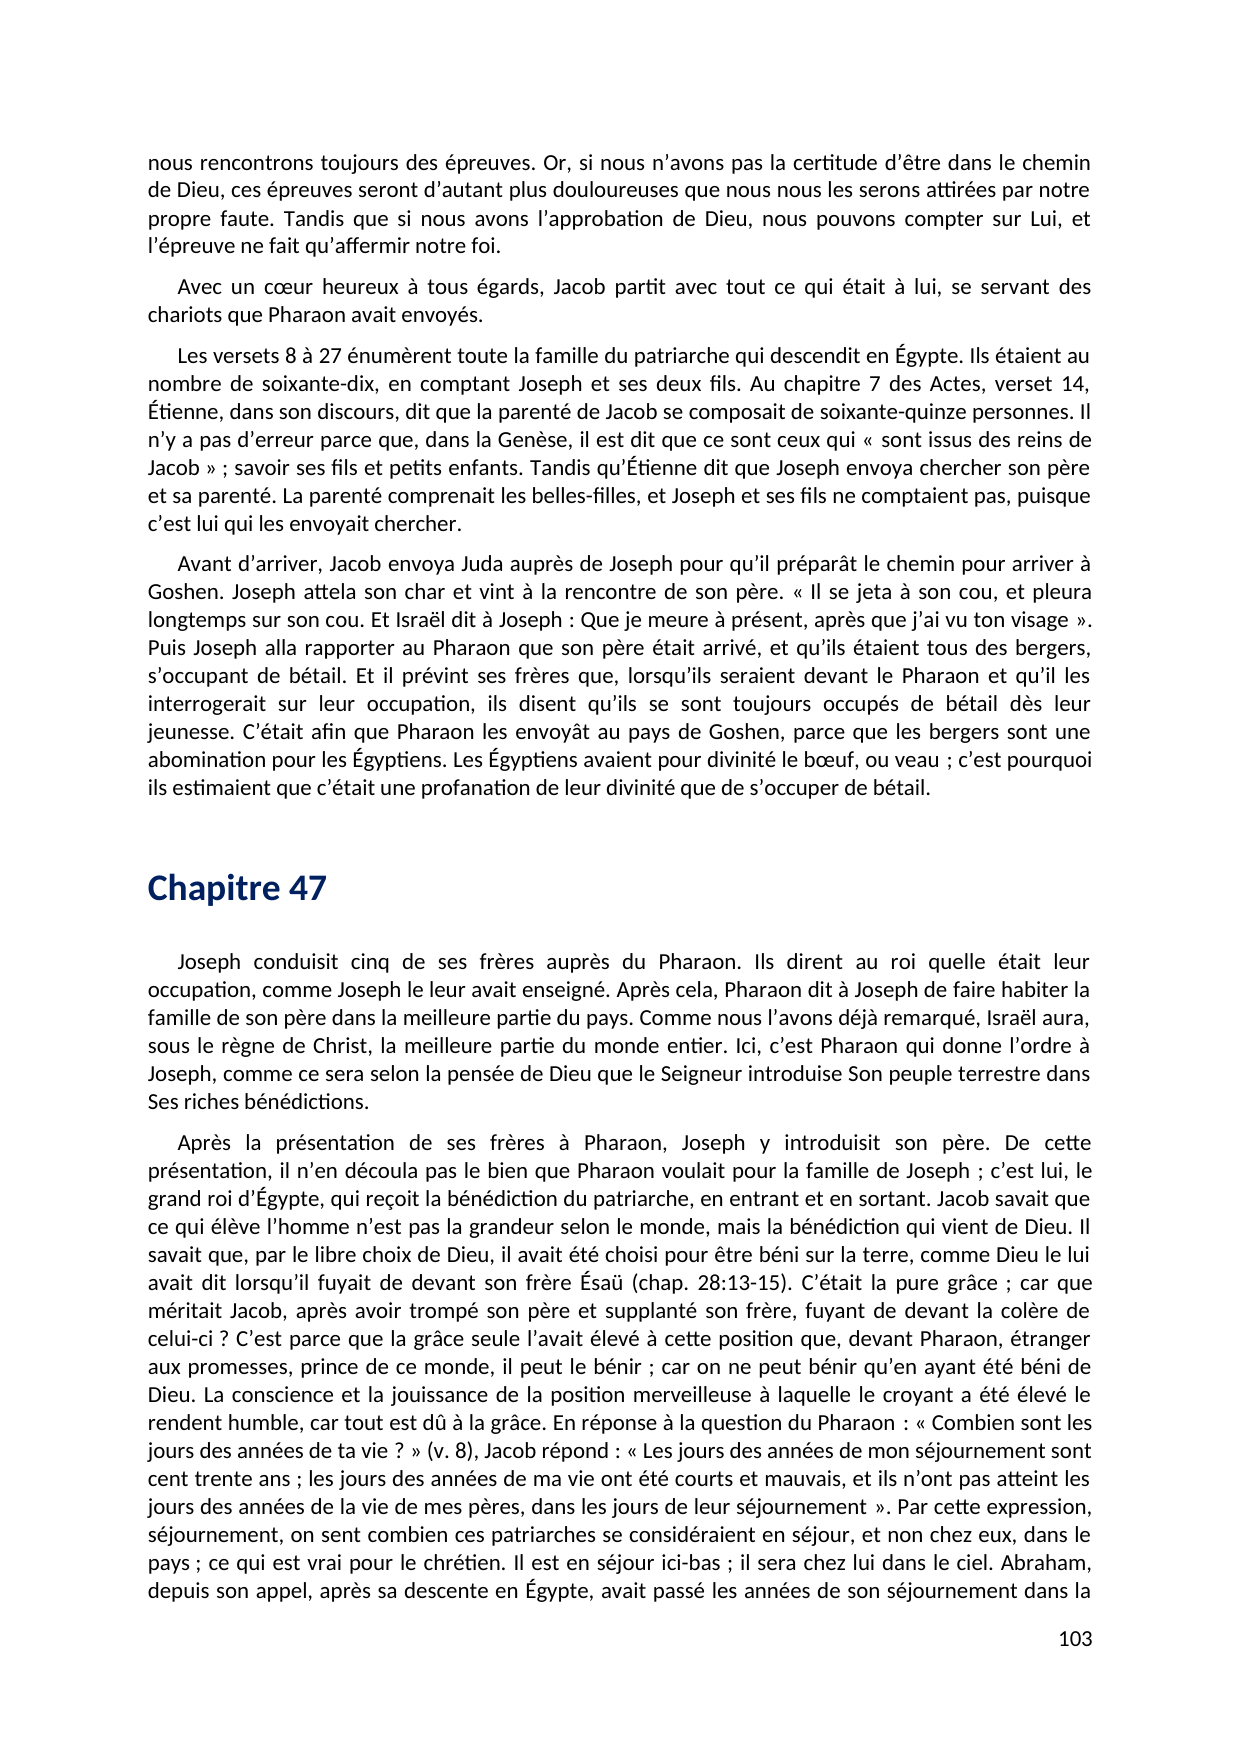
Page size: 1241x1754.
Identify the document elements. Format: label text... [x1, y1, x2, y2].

text Avant d’arriver, Jacob envoya Juda auprès de Joseph pour qu’il préparât le chemin pour arriver à Goshen. Joseph attela son char et vint à la rencontre de son père. « Il se jeta à son cou, et pleura longtemps sur son cou. Et Israël dit à Joseph : Que je meure à présent, après que j’ai vu ton visage ». Puis Joseph alla rapporter au Pharaon que son père était arrivé, et qu’ils étaient tous des bergers, s’occupant de bétail. Et il prévint ses frères que, lorsqu’ils seraient devant le Pharaon et qu’il les interrogerait sur leur occupation, ils disent qu’ils se sont toujours occupés de bétail dès leur jeunesse. C’était afin que Pharaon les envoyât au pays de Goshen, parce que les bergers sont une abomination pour les Égyptiens. Les Égyptiens avaient pour divinité le bœuf, ou veau ; c’est pourquoi ils estimaient que c’était une profanation de leur divinité que de s’occuper de bétail. [148, 549, 1093, 802]
text Avec un cœur heureux à tous égards, Jacob partit avec tout ce qui était à lui, se servant des chariots que Pharaon avait envoyés. [148, 272, 1093, 328]
text Joseph conduisit cinq de ses frères auprès du Pharaon. Ils dirent au roi quelle était leur occupation, comme Joseph le leur avait enseigné. Après cela, Pharaon dit à Joseph de faire habiter la famille de son père dans la meilleure partie du pays. Comme nous l’avons déjà remarqué, Israël aura, sous le règne de Christ, la meilleure partie du monde entier. Ici, c’est Pharaon qui donne l’ordre à Joseph, comme ce sera selon la pensée de Dieu que le Seigneur introduise Son peuple terrestre dans Ses riches bénédictions. [148, 947, 1093, 1116]
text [148, 148, 1093, 260]
subtitle Chapitre 47 [148, 864, 1093, 910]
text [148, 1128, 1093, 1604]
text Les versets 8 à 27 énumèrent toute la famille du patriarche qui descendit en Égypte. Ils étaient au nombre de soixante-dix, en comptant Joseph et ses deux fils. Au chapitre 7 des Actes, verset 14, Étienne, dans son discours, dit que la parenté de Jacob se composait de soixante-quinze personnes. Il n’y a pas d’erreur parce que, dans la Genèse, il est dit que ce sont ceux qui « sont issus des reins de Jacob » ; savoir ses fils et petits enfants. Tandis qu’Étienne dit que Joseph envoya chercher son père et sa parenté. La parenté comprenait les belles-filles, et Joseph et ses fils ne comptaient pas, puisque c’est lui qui les envoyait chercher. [148, 341, 1093, 537]
